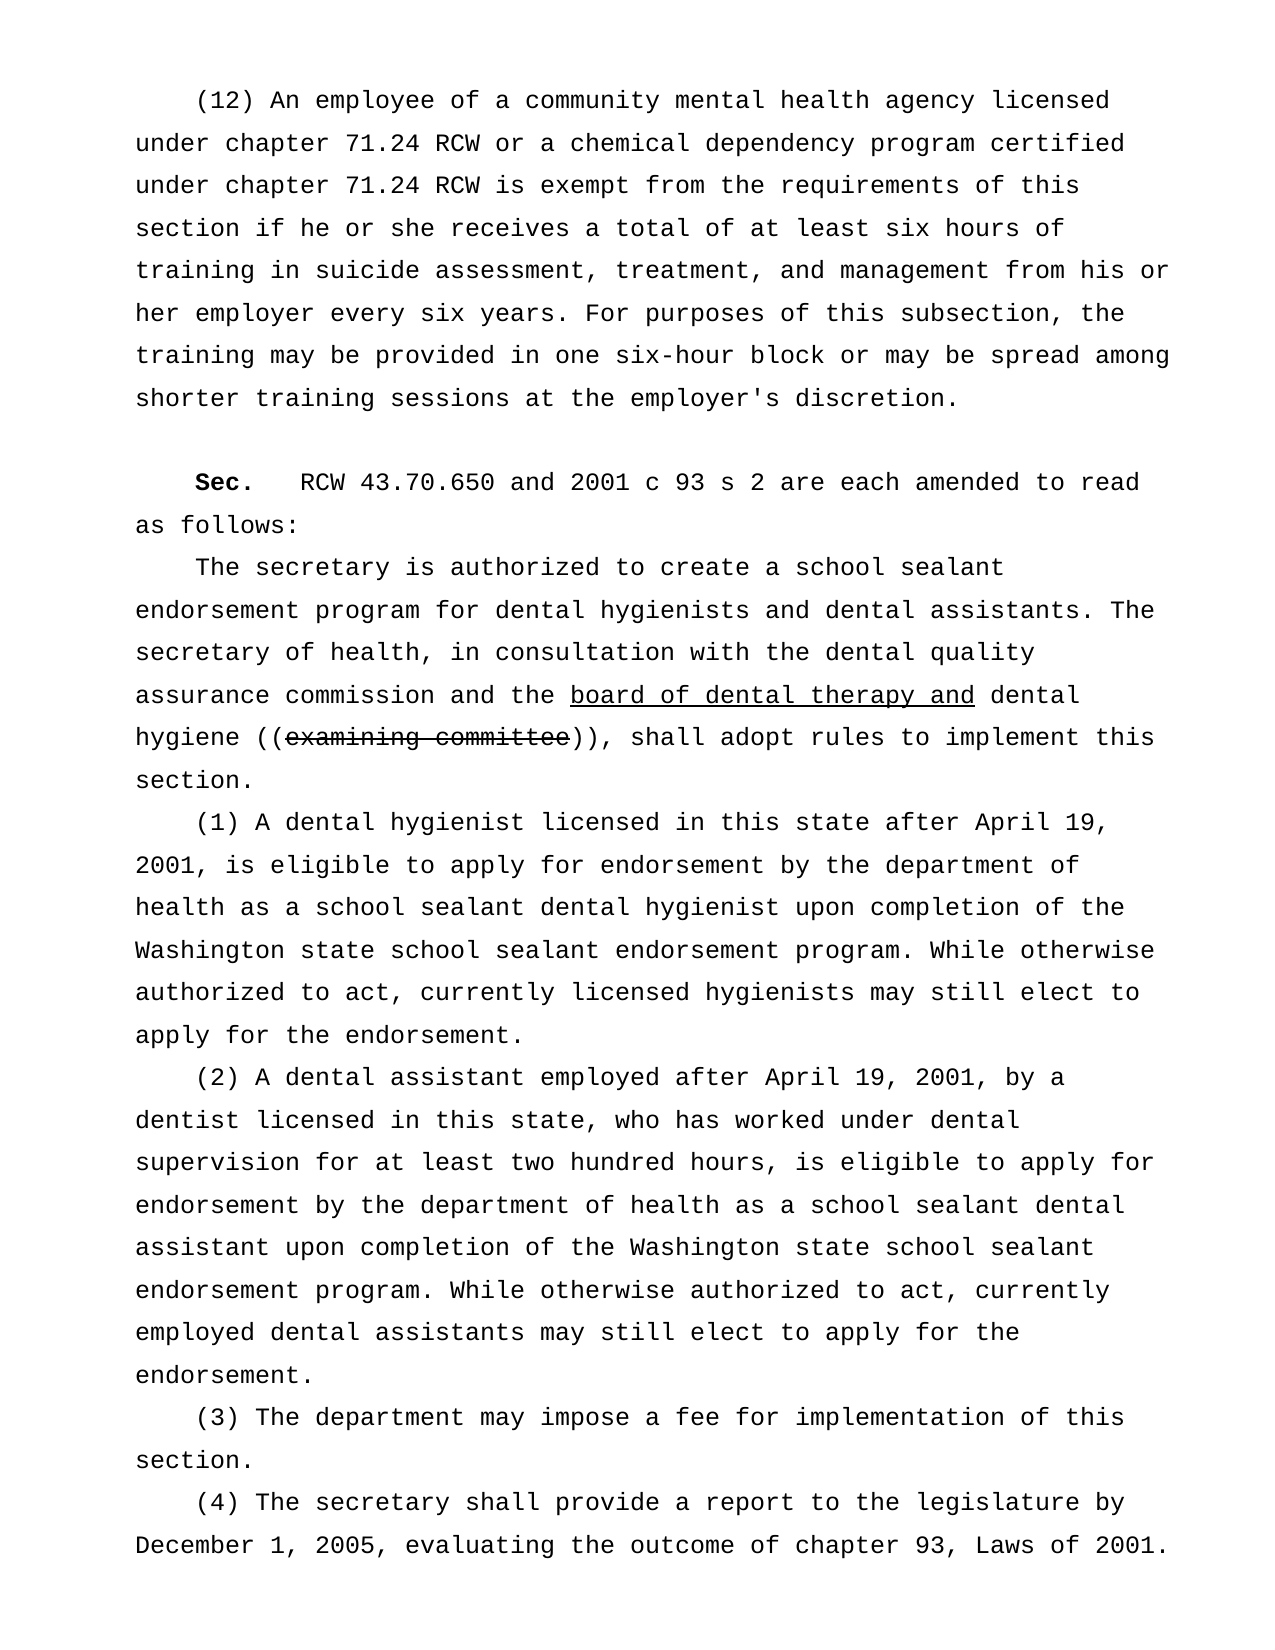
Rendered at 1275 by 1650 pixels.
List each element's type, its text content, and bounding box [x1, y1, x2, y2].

text Sec. RCW 43.70.650 and 2001 c 93 s 2 are each amended to read as follows: [135, 457, 1170, 542]
text (2) A dental assistant employed after April 19, 2001, by a dentist licensed in this state, who has worked under dental supervision for at least two hundred hours, is eligible to apply for endorsement by the department of health as a school sealant dental assistant upon completion of the Washington state school sealant endorsement program. While otherwise authorized to act, currently employed dental assistants may still elect to apply for the endorsement. [135, 1052, 1170, 1392]
text The secretary is authorized to create a school sealant endorsement program for dental hygienists and dental assistants. The secretary of health, in consultation with the dental quality assurance commission and the board of dental therapy and dental hygiene ((examining committee)), shall adopt rules to implement this section. [135, 542, 1170, 797]
text (4) The secretary shall provide a report to the legislature by December 1, 2005, evaluating the outcome of chapter 93, Laws of 2001. [135, 1477, 1170, 1562]
text (3) The department may impose a fee for implementation of this section. [135, 1392, 1170, 1477]
text (12) An employee of a community mental health agency licensed under chapter 71.24 RCW or a chemical dependency program certified under chapter 71.24 RCW is exempt from the requirements of this section if he or she receives a total of at least six hours of training in suicide assessment, treatment, and management from his or her employer every six years. For purposes of this subsection, the training may be provided in one six-hour block or may be spread among shorter training sessions at the employer's discretion. [135, 75, 1170, 415]
text (1) A dental hygienist licensed in this state after April 19, 2001, is eligible to apply for endorsement by the department of health as a school sealant dental hygienist upon completion of the Washington state school sealant endorsement program. While otherwise authorized to act, currently licensed hygienists may still elect to apply for the endorsement. [135, 797, 1170, 1052]
